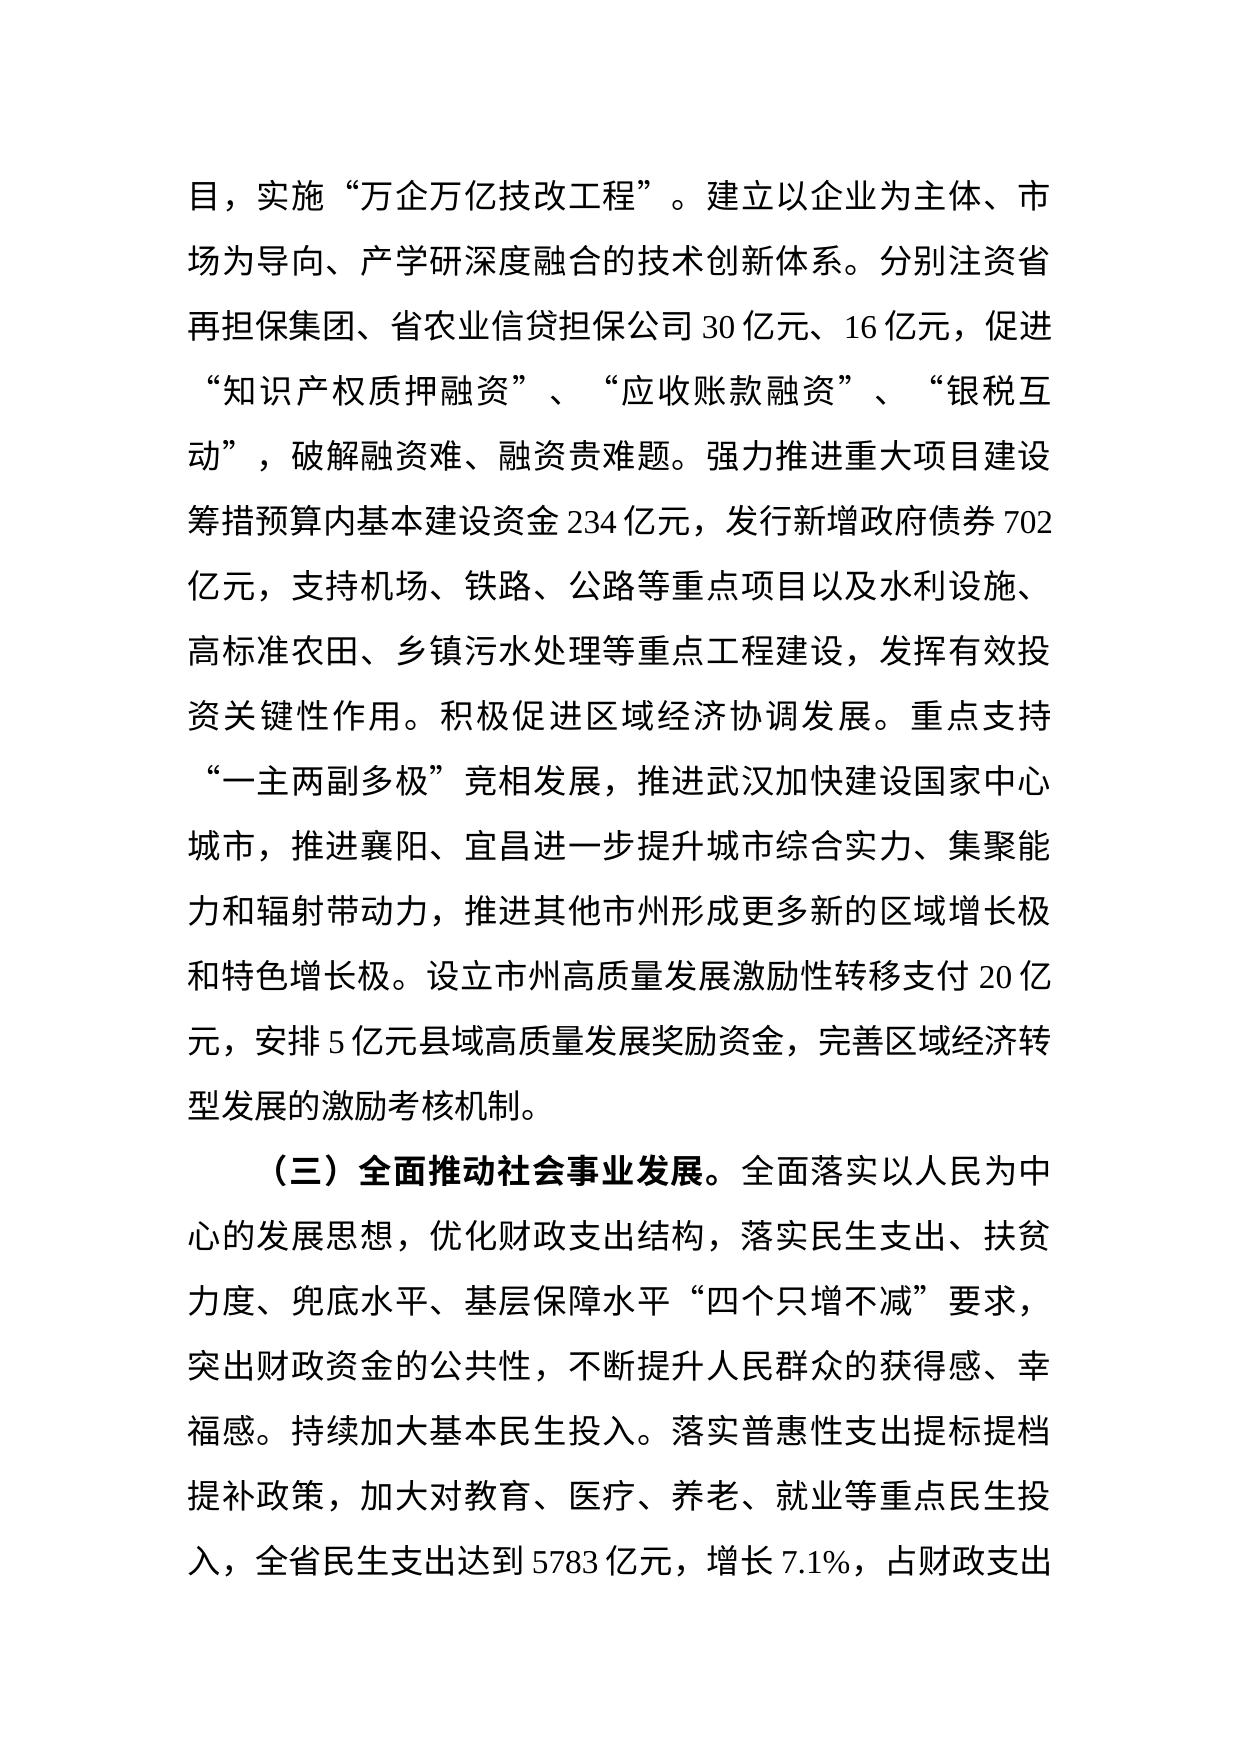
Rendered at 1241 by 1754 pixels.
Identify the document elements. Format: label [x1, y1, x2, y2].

text [187, 1137, 1053, 1592]
text [187, 162, 1053, 1137]
